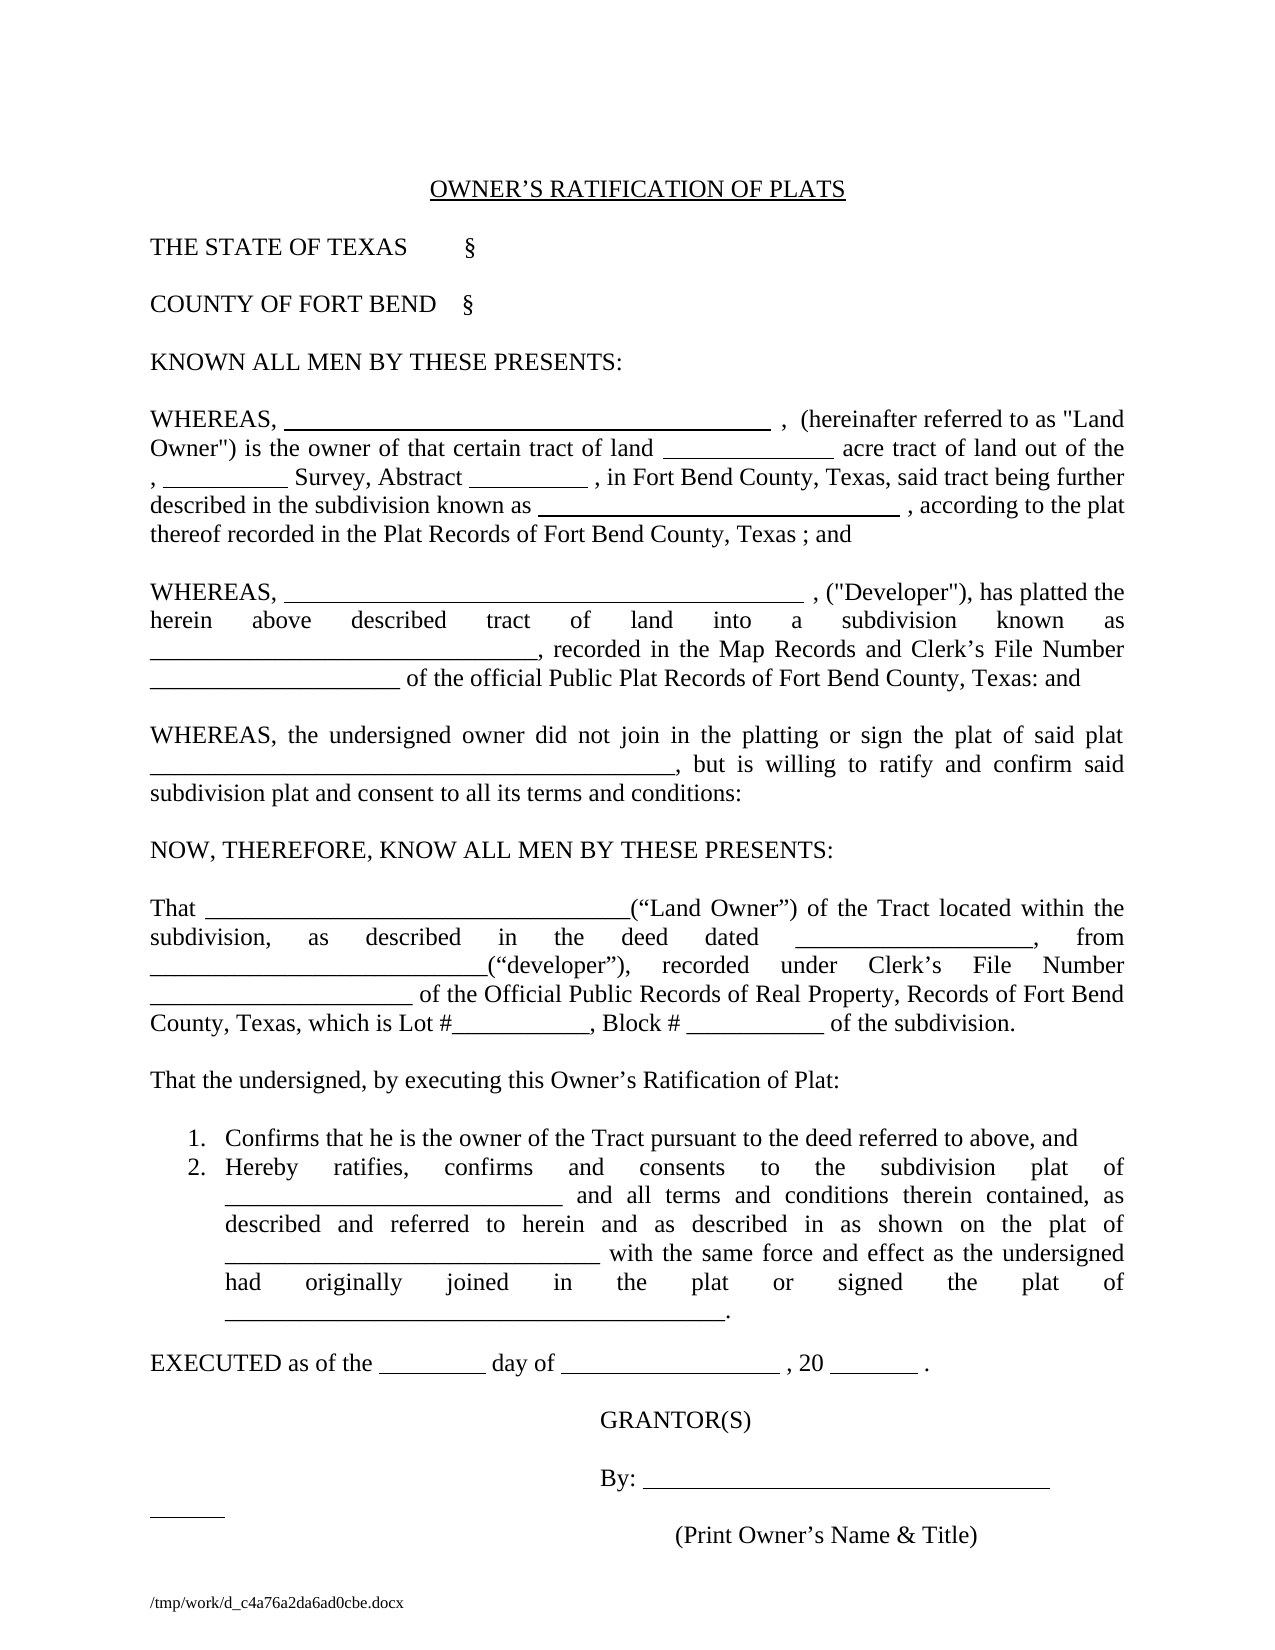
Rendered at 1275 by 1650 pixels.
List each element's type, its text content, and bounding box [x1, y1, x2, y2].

text THE STATE OF TEXAS § [150, 232, 1125, 260]
text That the undersigned, by executing this Owner’s Ratification of Plat: [150, 1065, 1125, 1094]
list Hereby ratifies, confirms and consents to the subdivision plat of ___________________________ and all terms and conditions therein contained, as described and referred to herein and as described in as shown on the plat of ______________________________ with the same force and effect as the undersigned had originally joined in the plat or signed the plat of ________________________________________. [187, 1152, 1125, 1324]
text GRANTOR(S) [150, 1406, 1125, 1434]
text By: [150, 1463, 1125, 1521]
text NOW, THEREFORE, KNOW ALL MEN BY THESE PRESENTS: [150, 835, 1125, 864]
text (Print Owner’s Name & Title) [150, 1521, 1125, 1549]
text OWNER’S RATIFICATION OF PLATS [150, 174, 1125, 203]
text WHEREAS, , ("Developer"), has platted the herein above described tract of land into a subdivision known as _______________________________, recorded in the Map Records and Clerk’s File Number ____________________ of the official Public Plat Records of Fort Bend County, Texas: and [150, 577, 1125, 692]
text COUNTY OF FORT BEND § [150, 289, 1125, 318]
text WHEREAS, the undersigned owner did not join in the platting or sign the plat of said plat __________________________________________, but is willing to ratify and confirm said subdivision plat and consent to all its terms and conditions: [150, 720, 1125, 807]
text That __________________________________(“Land Owner”) of the Tract located within the subdivision, as described in the deed dated ___________________, from ___________________________(“developer”), recorded under Clerk’s File Number _____________________ of the Official Public Records of Real Property, Records of Fort Bend County, Texas, which is Lot #___________, Block # ___________ of the subdivision. [150, 893, 1125, 1037]
list Confirms that he is the owner of the Tract pursuant to the deed referred to above, and [187, 1123, 1125, 1152]
text KNOWN ALL MEN BY THESE PRESENTS: [150, 347, 1125, 375]
text WHEREAS, , (hereinafter referred to as "Land Owner") is the owner of that certain tract of land acre tract of land out of the , Survey, Abstract , in Fort Bend County, Texas, said tract being further described in the subdivision known as , according to the plat thereof recorded in the Plat Records of Fort Bend County, Texas ; and [150, 404, 1125, 548]
text EXECUTED as of the day of , 20 . [150, 1348, 1125, 1377]
